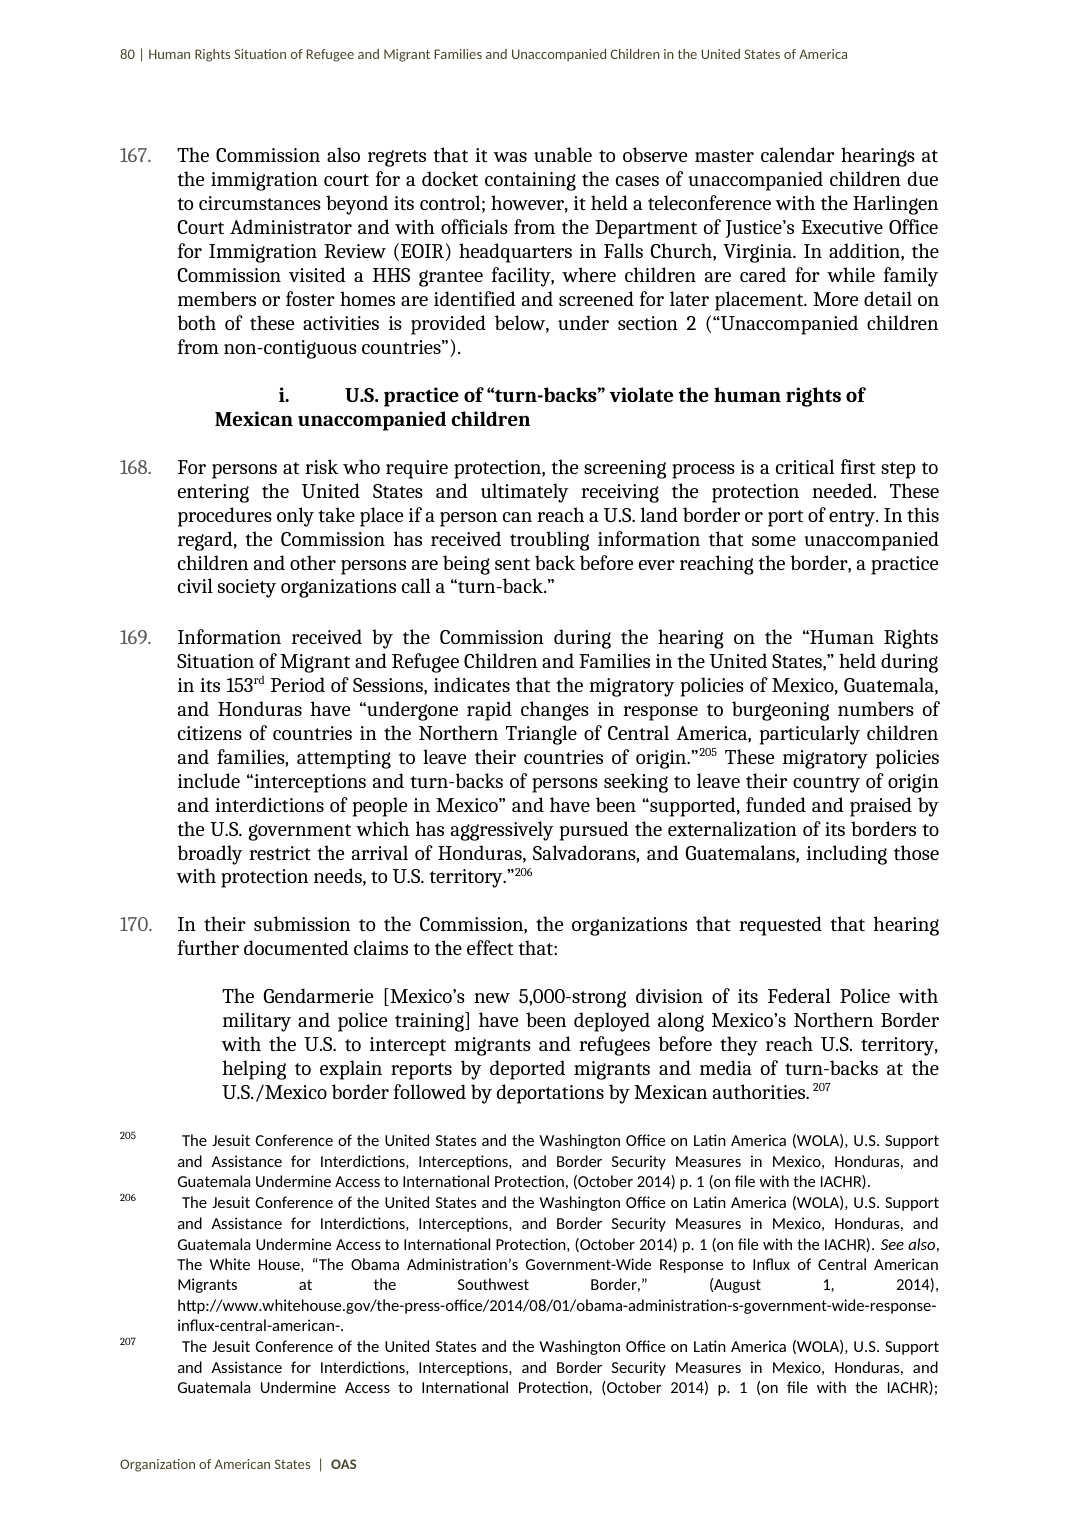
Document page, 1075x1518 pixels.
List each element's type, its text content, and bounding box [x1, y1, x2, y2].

subtitle U.S. practice of “turn-backs” violate the human rights of Mexican unaccompanied children [214, 383, 940, 431]
list For persons at risk who require protection, the screening process is a critical first step to entering the United States and ultimately receiving the protection needed. These procedures only take place if a person can reach a U.S. land border or port of entry. In this regard, the Commission has received troubling information that some unaccompanied children and other persons are being sent back before ever reaching the border, a practice civil society organizations call a “turn-back.” [120, 455, 940, 599]
list In their submission to the Commission, the organizations that requested that hearing further documented claims to the effect that: [120, 913, 940, 961]
list Information received by the Commission during the hearing on the “Human Rights Situation of Migrant and Refugee Children and Families in the United States,” held during in its 153rd Period of Sessions, indicates that the migratory policies of Mexico, Guatemala, and Honduras have “undergone rapid changes in response to burgeoning numbers of citizens of countries in the Northern Triangle of Central America, particularly children and families, attempting to leave their countries of origin.” These migratory policies include “interceptions and turn-backs of persons seeking to leave their country of origin and interdictions of people in Mexico” and have been “supported, funded and praised by the U.S. government which has aggressively pursued the externalization of its borders to broadly restrict the arrival of Honduras, Salvadorans, and Guatemalans, including those with protection needs, to U.S. territory.” [120, 626, 940, 889]
text The Gendarmerie [Mexico’s new 5,000-strong division of its Federal Police with military and police training] have been deployed along Mexico’s Northern Border with the U.S. to intercept migrants and refugees before they reach U.S. territory, helping to explain reports by deported migrants and media of turn-backs at the U.S./Mexico border followed by deportations by Mexican authorities. [222, 985, 940, 1105]
list The Commission also regrets that it was unable to observe master calendar hearings at the immigration court for a docket containing the cases of unaccompanied children due to circumstances beyond its control; however, it held a teleconference with the Harlingen Court Administrator and with officials from the Department of Justice’s Executive Office for Immigration Review (EOIR) headquarters in Falls Church, Virginia. In addition, the Commission visited a HHS grantee facility, where children are cared for while family members or foster homes are identified and screened for later placement. More detail on both of these activities is provided below, under section 2 (“Unaccompanied children from non-contiguous countries”). [120, 144, 940, 359]
